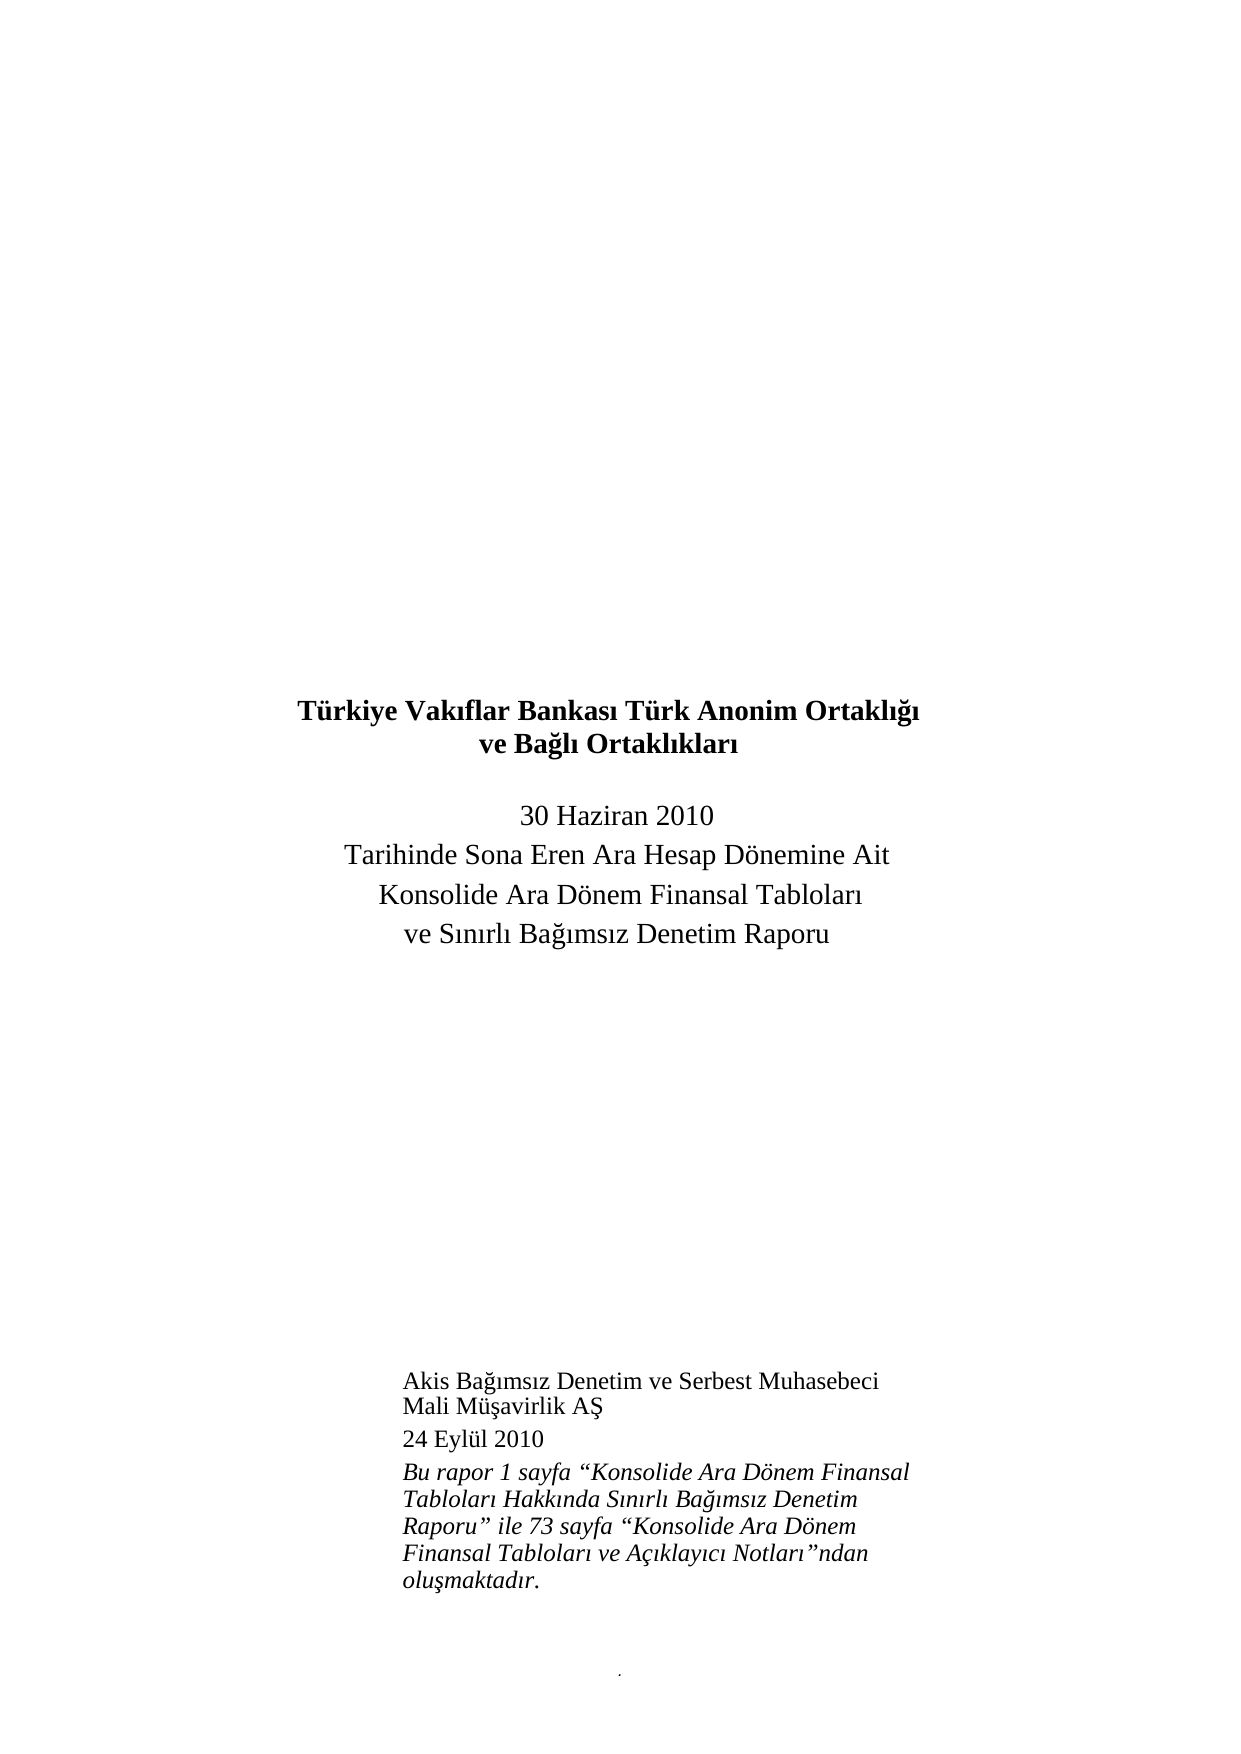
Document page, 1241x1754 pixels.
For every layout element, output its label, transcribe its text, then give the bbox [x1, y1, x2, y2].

text 24 Eylül 2010 [402, 1426, 909, 1453]
text Akis Bağımsız Denetim ve Serbest Muhasebeci Mali Müşavirlik AŞ [402, 1369, 909, 1419]
text Bu rapor 1 sayfa “Konsolide Ara Dönem Finansal Tabloları Hakkında Sınırlı Bağımsız Denetim Raporu” ile 73 sayfa “Konsolide Ara Dönem Finansal Tabloları ve Açıklayıcı Notları”ndan oluşmaktadır. [402, 1459, 909, 1594]
